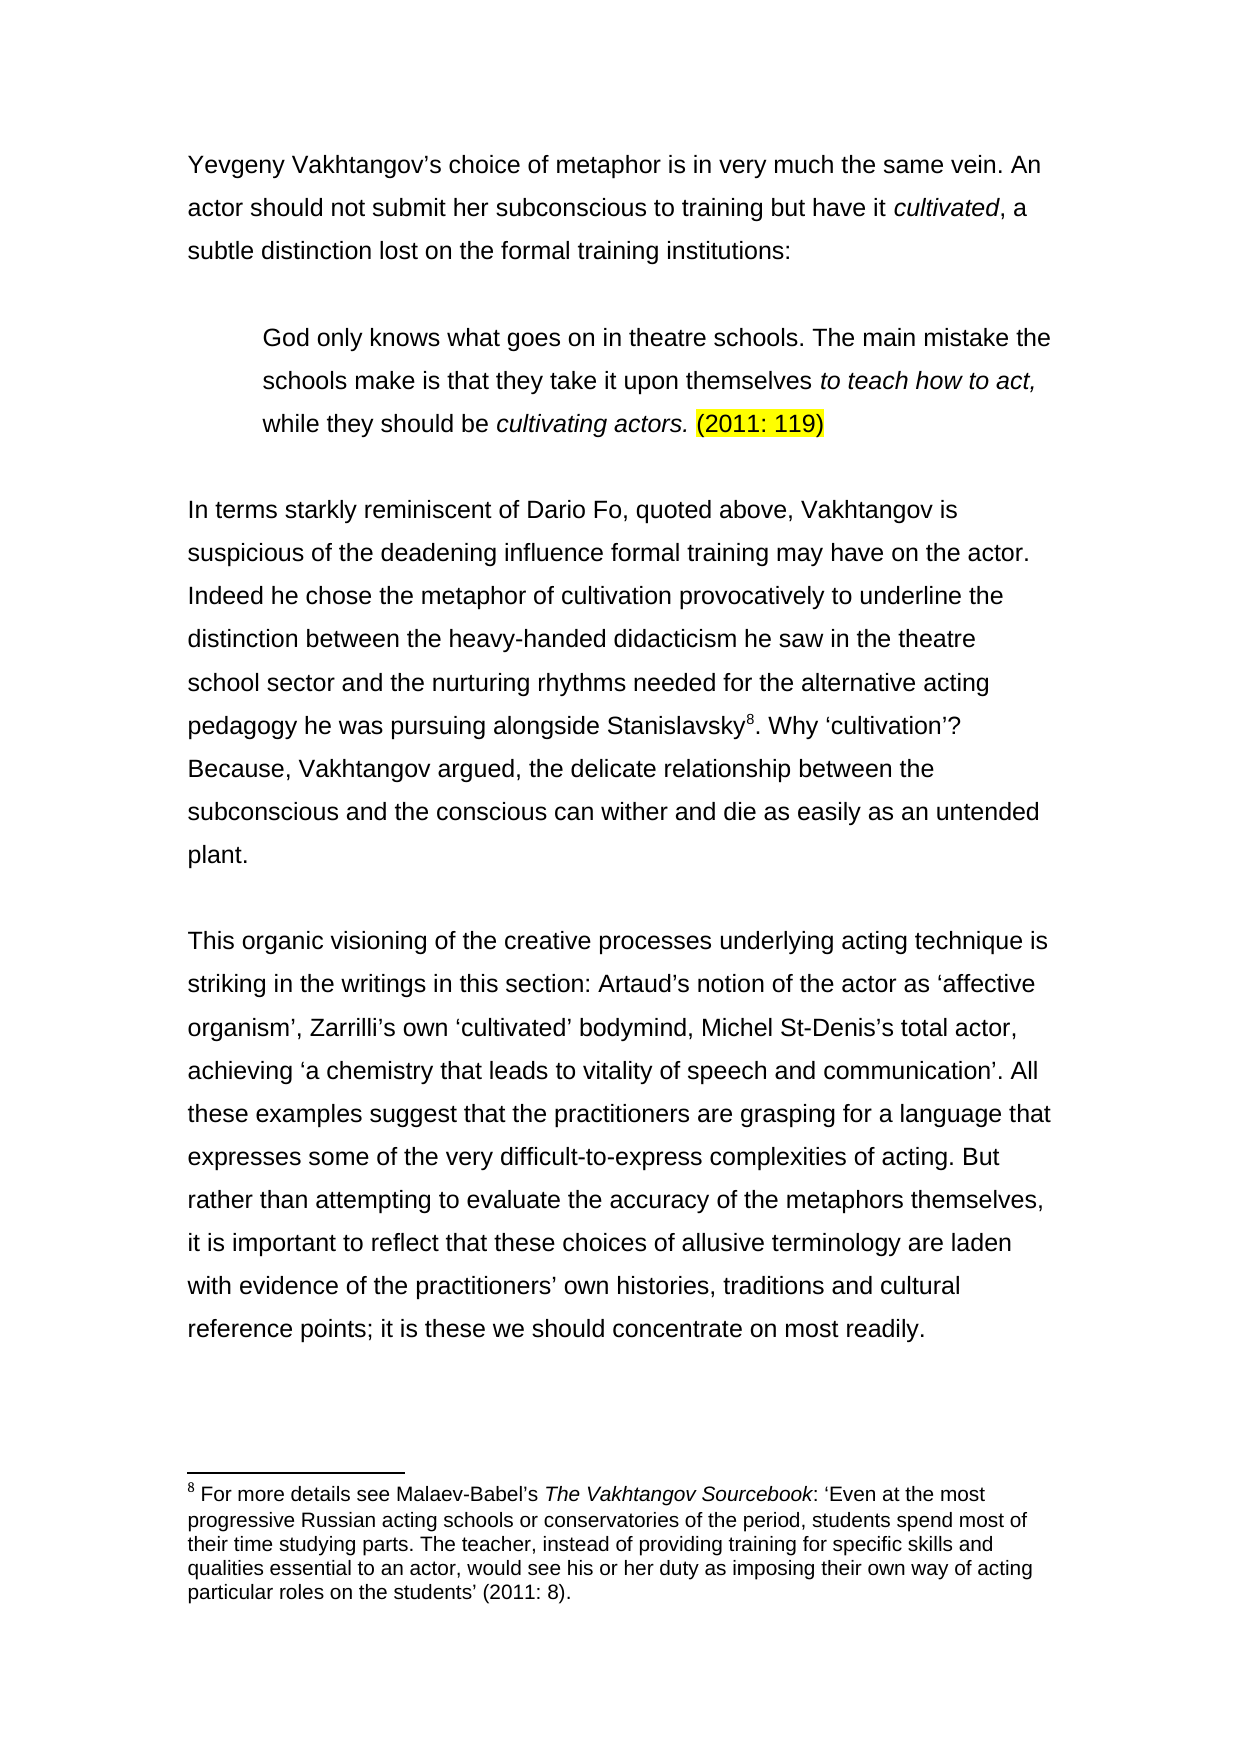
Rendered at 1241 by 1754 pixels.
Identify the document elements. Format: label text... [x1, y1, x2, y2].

text This organic visioning of the creative processes underlying acting technique is striking in the writings in this section: Artaud’s notion of the actor as ‘affective organism’, Zarrilli’s own ‘cultivated’ bodymind, Michel St-Denis’s total actor, achieving ‘a chemistry that leads to vitality of speech and communication’. All these examples suggest that the practitioners are grasping for a language that expresses some of the very difficult-to-express complexities of acting. But rather than attempting to evaluate the accuracy of the metaphors themselves, it is important to reflect that these choices of allusive terminology are laden with evidence of the practitioners’ own histories, traditions and cultural reference points; it is these we should concentrate on most readily. [187, 926, 1053, 1343]
text Yevgeny Vakhtangov’s choice of metaphor is in very much the same vein. An actor should not submit her subconscious to training but have it cultivated, a subtle distinction lost on the formal training institutions: [187, 150, 1053, 265]
text God only knows what goes on in theatre schools. The main mistake the schools make is that they take it upon themselves to teach how to act, while they should be cultivating actors. (2011: 119) [262, 322, 1053, 437]
text In terms starkly reminiscent of Dario Fo, quoted above, Vakhtangov is suspicious of the deadening influence formal training may have on the actor. Indeed he chose the metaphor of cultivation provocatively to underline the distinction between the heavy-handed didacticism he saw in the theatre school sector and the nurturing rhythms needed for the alternative acting pedagogy he was pursuing alongside Stanislavsky. Why ‘cultivation’? Because, Vakhtangov argued, the delicate relationship between the subconscious and the conscious can wither and die as easily as an untended plant. [187, 495, 1053, 869]
